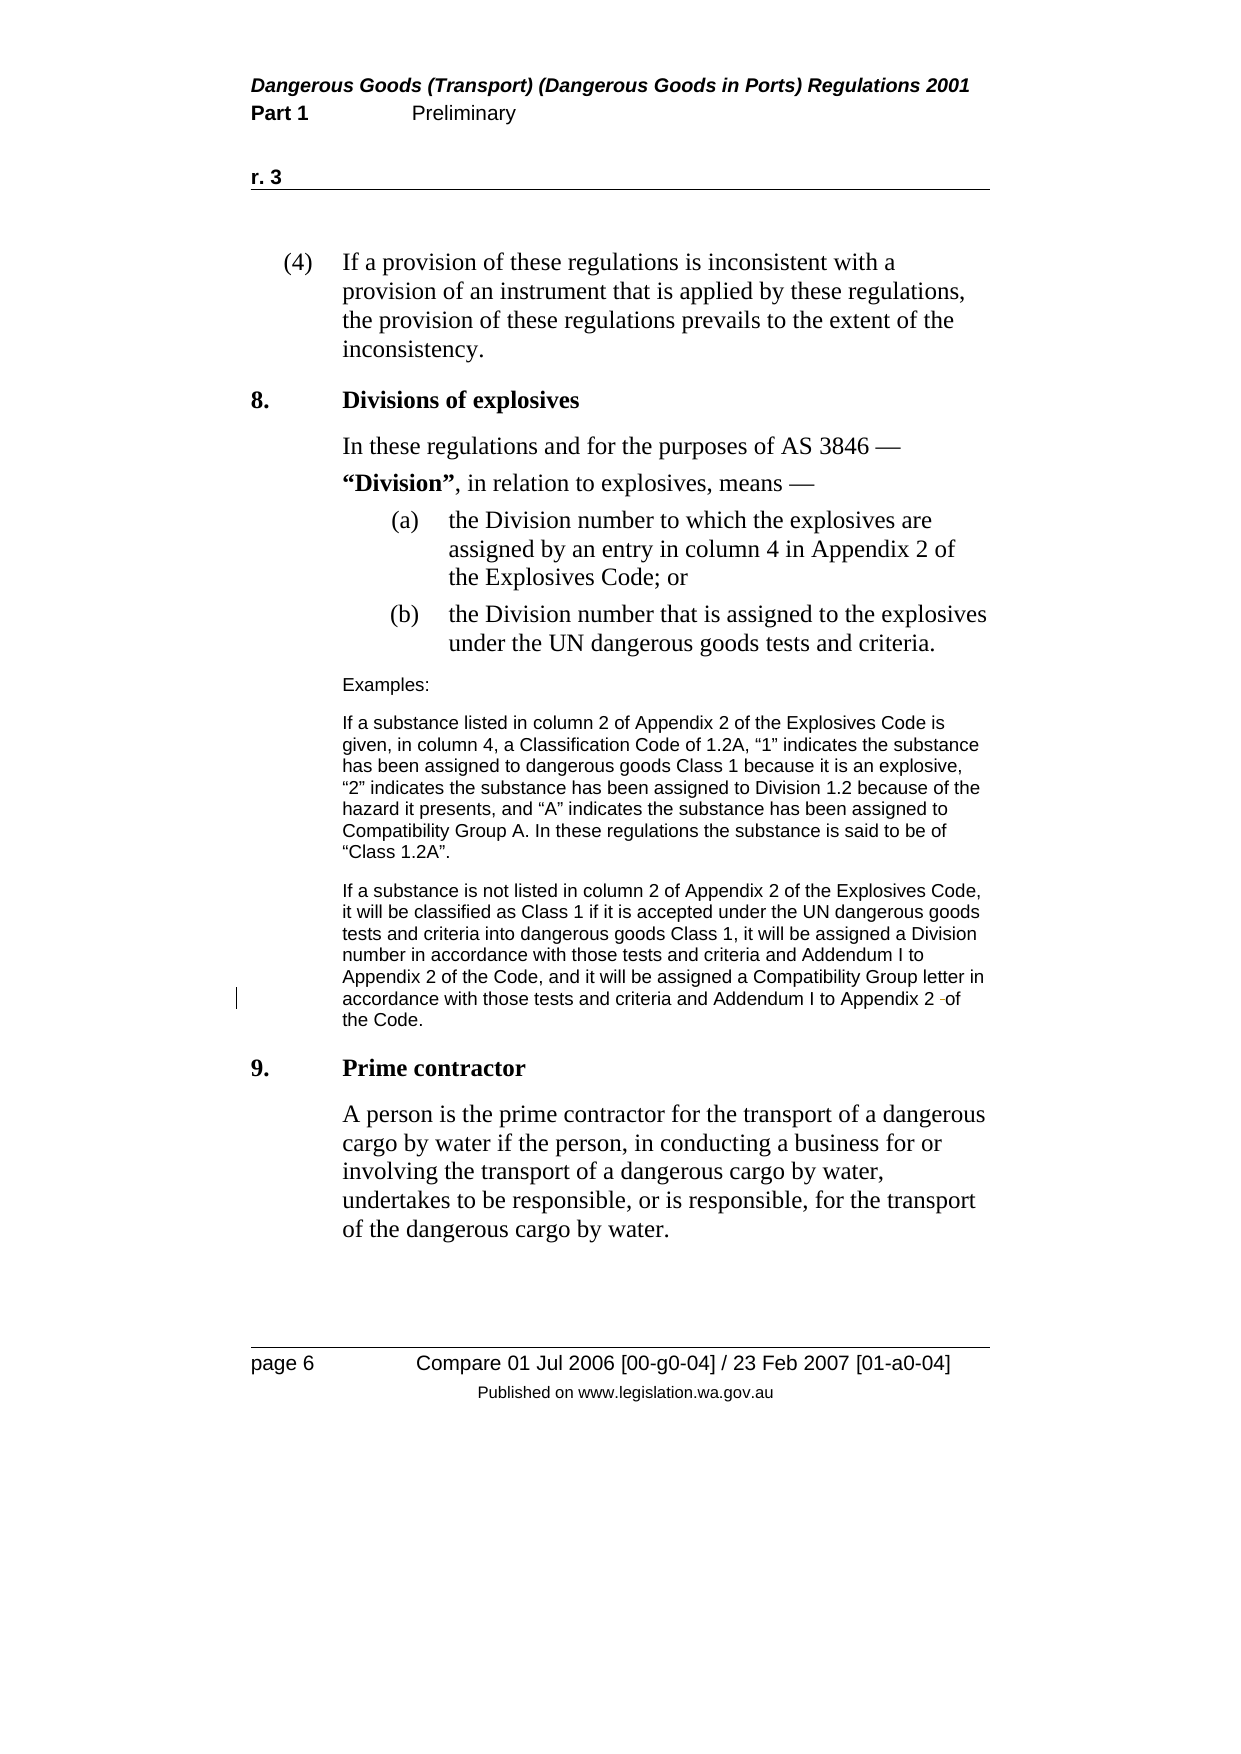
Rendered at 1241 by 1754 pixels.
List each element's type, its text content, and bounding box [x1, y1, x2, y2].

text In these regulations and for the purposes of AS 3846 — [251, 431, 990, 459]
text “Division”, in relation to explosives, means — [251, 468, 990, 497]
text If a substance is not listed in column 2 of Appendix 2 of the Explosives Code, it will be classified as Class 1 if it is accepted under the UN dangerous goods tests and criteria into dangerous goods Class 1, it will be assigned a Division number in accordance with those tests and criteria and Addendum I to Appendix 2 of the Code, and it will be assigned a Compatibility Group letter in accordance with those tests and criteria and Addendum I to Appendix 2 of the Code. [251, 879, 990, 1031]
text (a) the Division number to which the explosives are assigned by an entry in column 4 in Appendix 2 of the Explosives Code; or [251, 505, 990, 591]
text (4) If a provision of these regulations is inconsistent with a provision of an instrument that is applied by these regulations, the provision of these regulations prevails to the extent of the inconsistency. [251, 247, 990, 362]
subtitle 9. Prime contractor [251, 1053, 990, 1082]
text Examples: [251, 674, 990, 695]
text (b) the Division number that is assigned to the explosives under the UN dangerous goods tests and criteria. [251, 599, 990, 657]
subtitle 8. Divisions of explosives [251, 385, 990, 414]
text If a substance listed in column 2 of Appendix 2 of the Explosives Code is given, in column 4, a Classification Code of 1.2A, “1” indicates the substance has been assigned to dangerous goods Class 1 because it is an explosive, “2” indicates the substance has been assigned to Division 1.2 because of the hazard it presents, and “A” indicates the substance has been assigned to Compatibility Group A. In these regulations the substance is said to be of “Class 1.2A”. [251, 712, 990, 863]
text A person is the prime contractor for the transport of a dangerous cargo by water if the person, in conducting a business for or involving the transport of a dangerous cargo by water, undertakes to be responsible, or is responsible, for the transport of the dangerous cargo by water. [251, 1099, 990, 1243]
